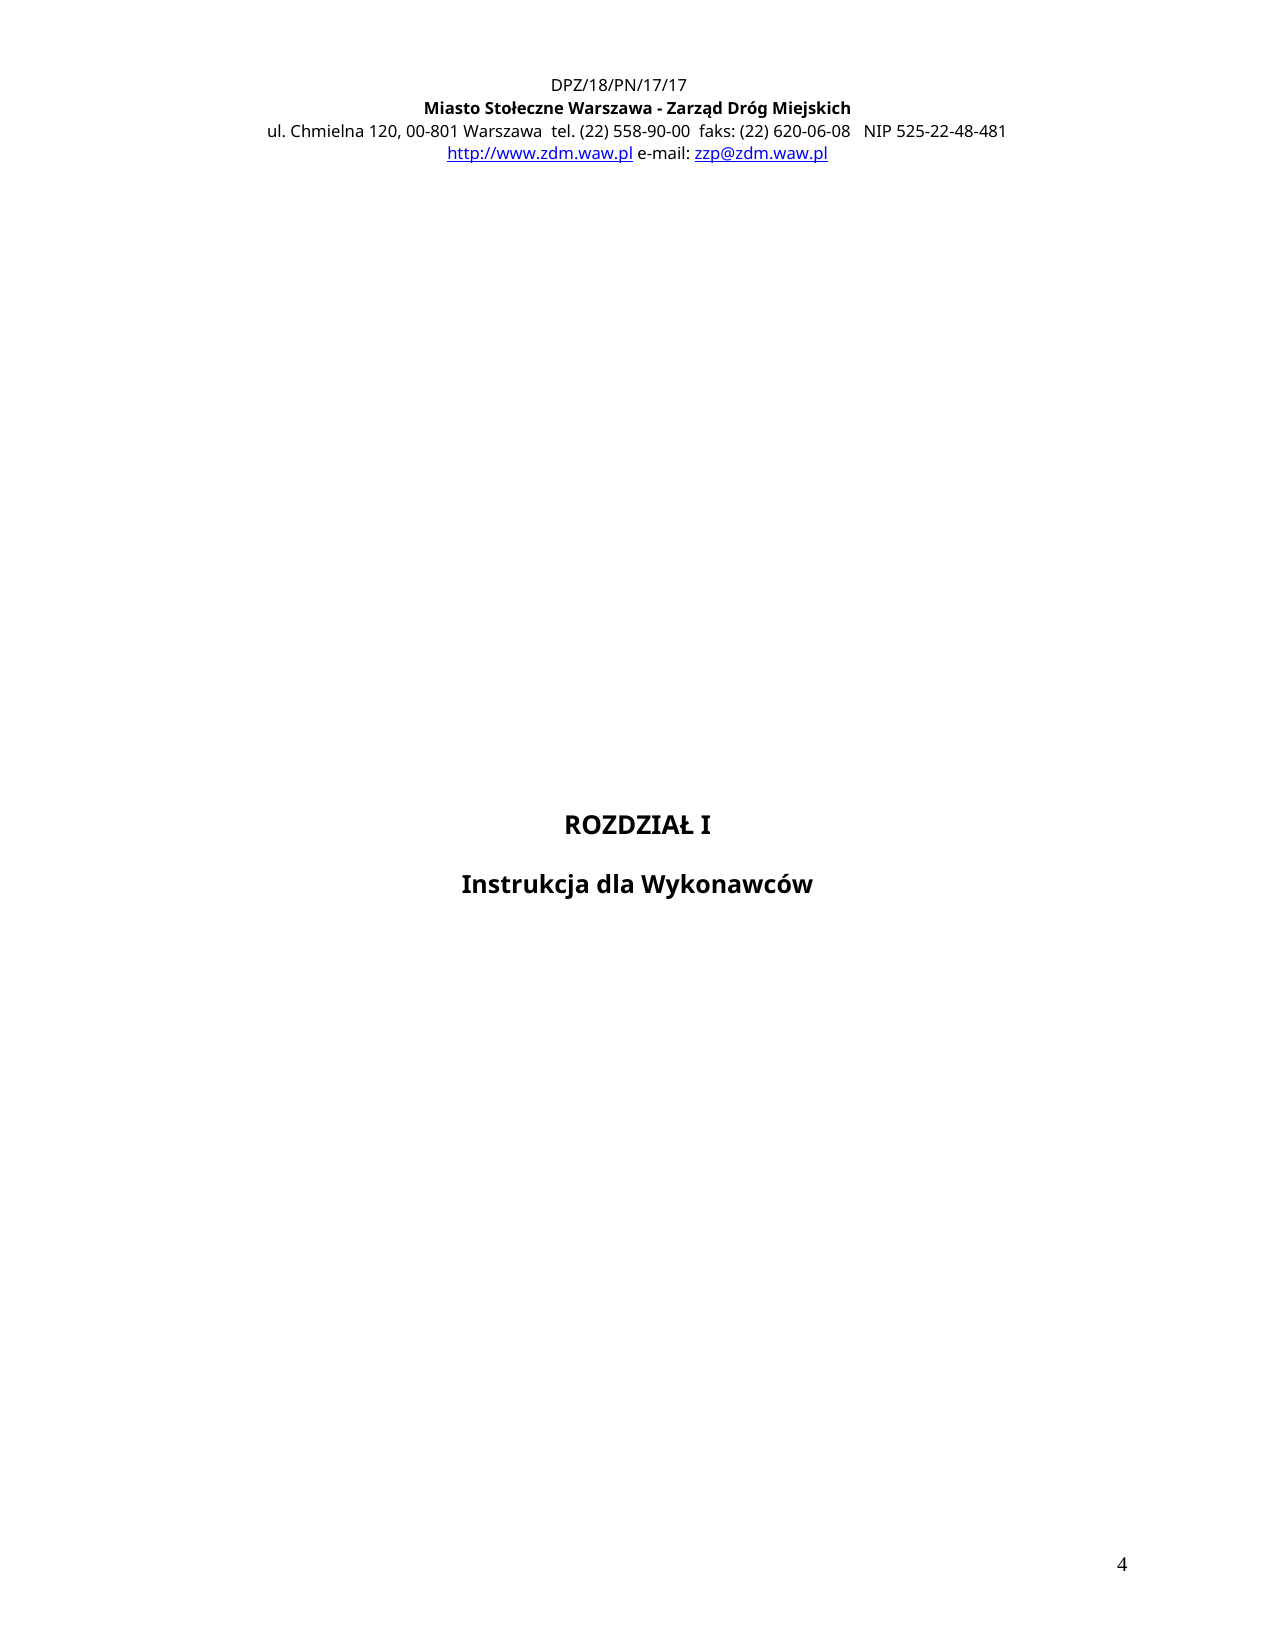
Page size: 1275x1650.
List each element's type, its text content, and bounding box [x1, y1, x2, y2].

subtitle Instrukcja dla Wykonawców [148, 867, 1127, 901]
subtitle ROZDZIAŁ I [148, 807, 1127, 842]
